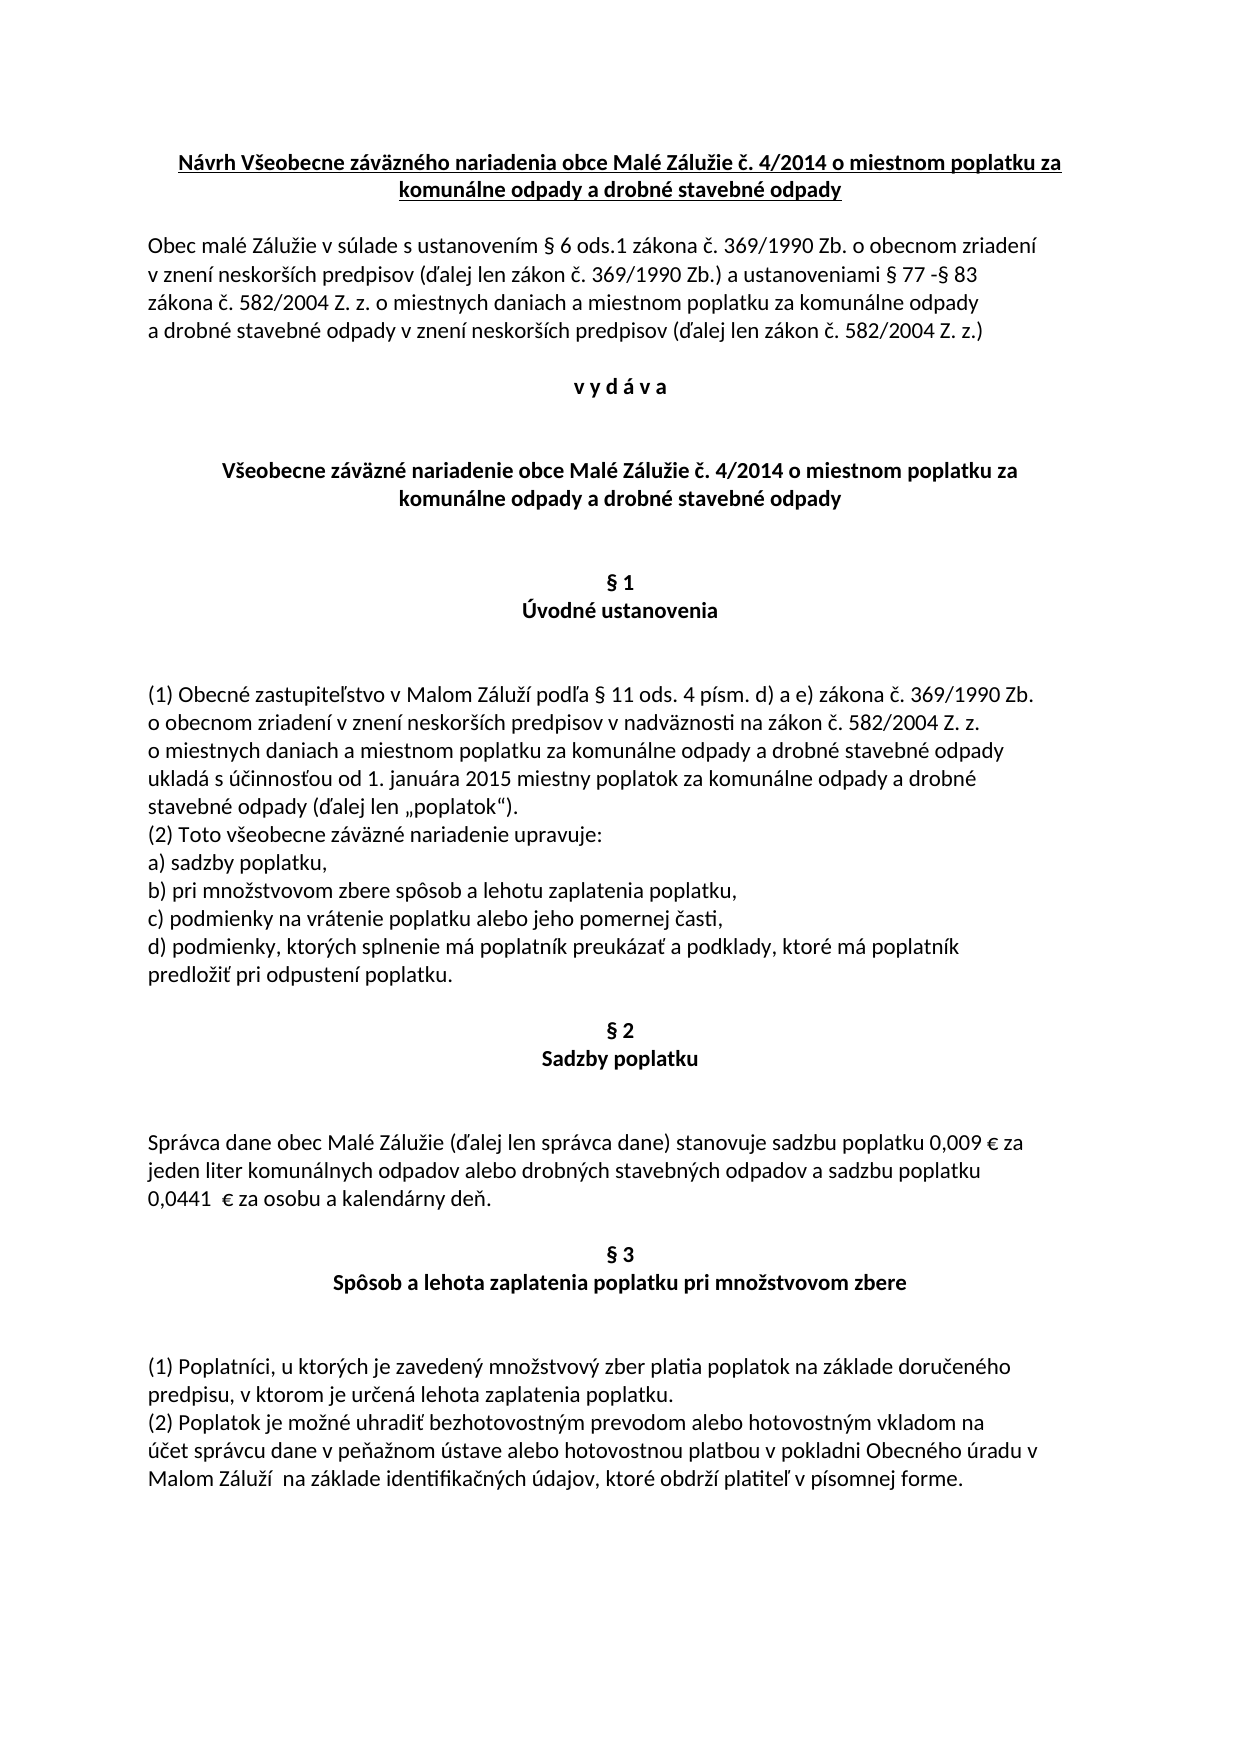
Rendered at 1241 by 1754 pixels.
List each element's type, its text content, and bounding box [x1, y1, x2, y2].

text stavebné odpady (ďalej len „poplatok“). [148, 792, 1093, 820]
text (1) Obecné zastupiteľstvo v Malom Záluží podľa § 11 ods. 4 písm. d) a e) zákona č. 369/1990 Zb. [148, 680, 1093, 708]
text (2) Toto všeobecne záväzné nariadenie upravuje: [148, 820, 1093, 848]
text (1) Poplatníci, u ktorých je zavedený množstvový zber platia poplatok na základe doručeného [148, 1352, 1093, 1381]
text komunálne odpady a drobné stavebné odpady [148, 176, 1093, 204]
text a) sadzby poplatku, [148, 848, 1093, 876]
text c) podmienky na vrátenie poplatku alebo jeho pomernej časti, [148, 904, 1093, 932]
text v znení neskorších predpisov (ďalej len zákon č. 369/1990 Zb.) a ustanoveniami § 77 -§ 83 [148, 260, 1093, 288]
text § 2 [148, 1016, 1093, 1044]
text účet správcu dane v peňažnom ústave alebo hotovostnou platbou v pokladni Obecného úradu v [148, 1437, 1093, 1464]
text Sadzby poplatku [148, 1044, 1093, 1072]
text Spôsob a lehota zaplatenia poplatku pri množstvovom zbere [148, 1268, 1093, 1296]
text jeden liter komunálnych odpadov alebo drobných stavebných odpadov a sadzbu poplatku [148, 1156, 1093, 1184]
text § 1 [148, 568, 1093, 596]
text o obecnom zriadení v znení neskorších predpisov v nadväznosti na zákon č. 582/2004 Z. z. [148, 708, 1093, 736]
text (2) Poplatok je možné uhradiť bezhotovostným prevodom alebo hotovostným vkladom na [148, 1408, 1093, 1437]
text a drobné stavebné odpady v znení neskorších predpisov (ďalej len zákon č. 582/2004 Z. z.) [148, 316, 1093, 344]
text Všeobecne záväzné nariadenie obce Malé Zálužie č. 4/2014 o miestnom poplatku za [148, 456, 1093, 484]
text predložiť pri odpustení poplatku. [148, 960, 1093, 988]
text predpisu, v ktorom je určená lehota zaplatenia poplatku. [148, 1381, 1093, 1408]
text 0,0441 € za osobu a kalendárny deň. [148, 1184, 1093, 1212]
text Úvodné ustanovenia [148, 596, 1093, 624]
text b) pri množstvovom zbere spôsob a lehotu zaplatenia poplatku, [148, 876, 1093, 904]
text v y d á v a [148, 372, 1093, 400]
text Obec malé Zálužie v súlade s ustanovením § 6 ods.1 zákona č. 369/1990 Zb. o obecnom zriadení [148, 232, 1093, 260]
text Návrh Všeobecne záväzného nariadenia obce Malé Zálužie č. 4/2014 o miestnom poplatku za [148, 148, 1093, 176]
text d) podmienky, ktorých splnenie má poplatník preukázať a podklady, ktoré má poplatník [148, 932, 1093, 960]
text zákona č. 582/2004 Z. z. o miestnych daniach a miestnom poplatku za komunálne odpady [148, 288, 1093, 316]
text Malom Záluží na základe identifikačných údajov, ktoré obdrží platiteľ v písomnej forme. [148, 1464, 1093, 1493]
text o miestnych daniach a miestnom poplatku za komunálne odpady a drobné stavebné odpady [148, 736, 1093, 764]
text komunálne odpady a drobné stavebné odpady [148, 484, 1093, 512]
text Správca dane obec Malé Zálužie (ďalej len správca dane) stanovuje sadzbu poplatku 0,009 € za [148, 1128, 1093, 1156]
text § 3 [148, 1240, 1093, 1268]
text ukladá s účinnosťou od 1. januára 2015 miestny poplatok za komunálne odpady a drobné [148, 764, 1093, 792]
